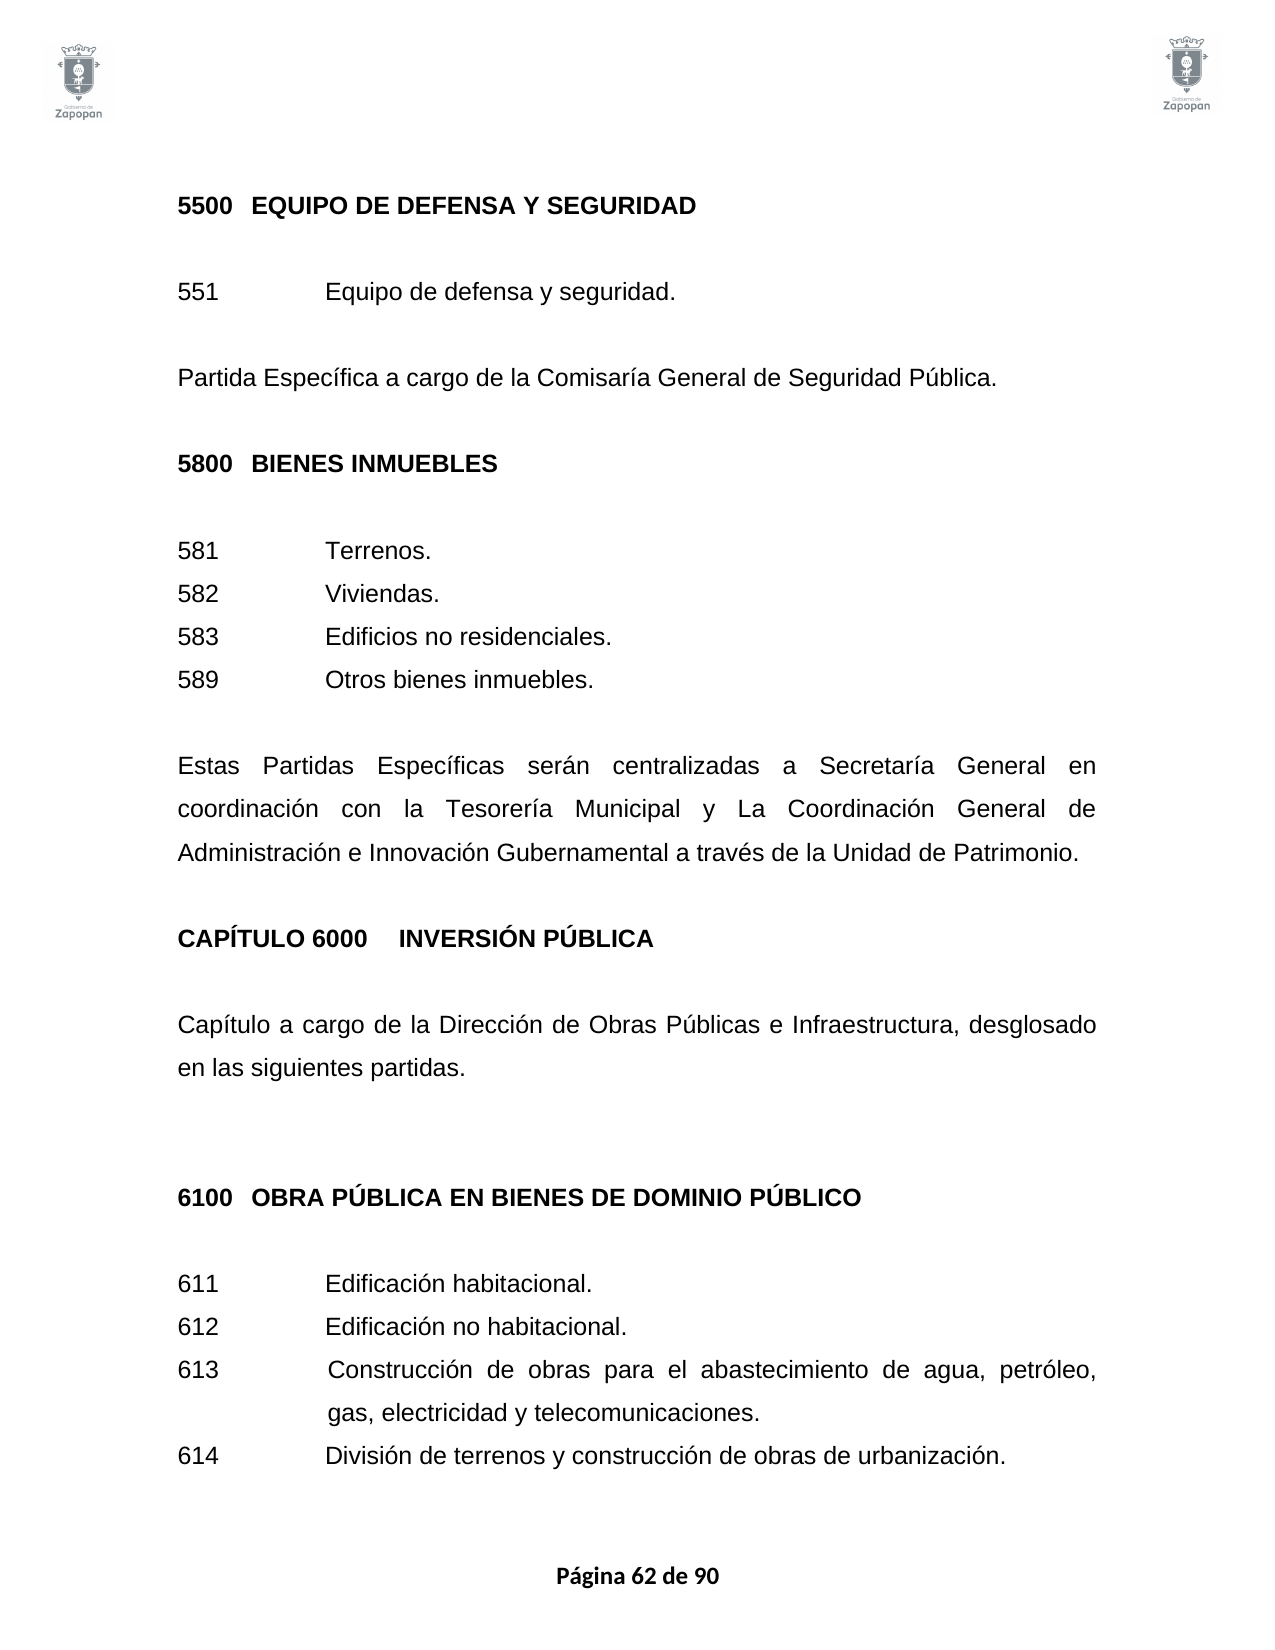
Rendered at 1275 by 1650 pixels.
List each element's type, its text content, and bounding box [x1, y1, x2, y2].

text 612 Edificación no habitacional. [177, 1312, 1098, 1341]
picture [42, 42, 114, 122]
text 551 Equipo de defensa y seguridad. [177, 277, 1098, 306]
text 614 División de terrenos y construcción de obras de urbanización. [177, 1441, 1098, 1470]
text Capítulo a cargo de la Dirección de Obras Públicas e Infraestructura, desglosado en las siguientes partidas. [177, 1010, 1098, 1082]
text 581 Terrenos. [177, 536, 1098, 564]
text CAPÍTULO 6000 INVERSIÓN PÚBLICA [177, 924, 1098, 953]
picture [1150, 34, 1223, 114]
text Partida Específica a cargo de la Comisaría General de Seguridad Pública. [177, 363, 1098, 392]
text 589 Otros bienes inmuebles. [177, 665, 1098, 694]
text 611 Edificación habitacional. [177, 1269, 1098, 1298]
text 582 Viviendas. [177, 579, 1098, 608]
text 5500 EQUIPO DE DEFENSA Y SEGURIDAD [177, 191, 1098, 219]
text 6100 OBRA PÚBLICA EN BIENES DE DOMINIO PÚBLICO [177, 1183, 1098, 1211]
text Estas Partidas Específicas serán centralizadas a Secretaría General en coordinación con la Tesorería Municipal y La Coordinación General de Administración e Innovación Gubernamental a través de la Unidad de Patrimonio. [177, 751, 1098, 866]
text 5800 BIENES INMUEBLES [177, 449, 1098, 478]
text 583 Edificios no residenciales. [177, 622, 1098, 651]
text 613 Construcción de obras para el abastecimiento de agua, petróleo, gas, electricidad y telecomunicaciones. [177, 1355, 1098, 1427]
